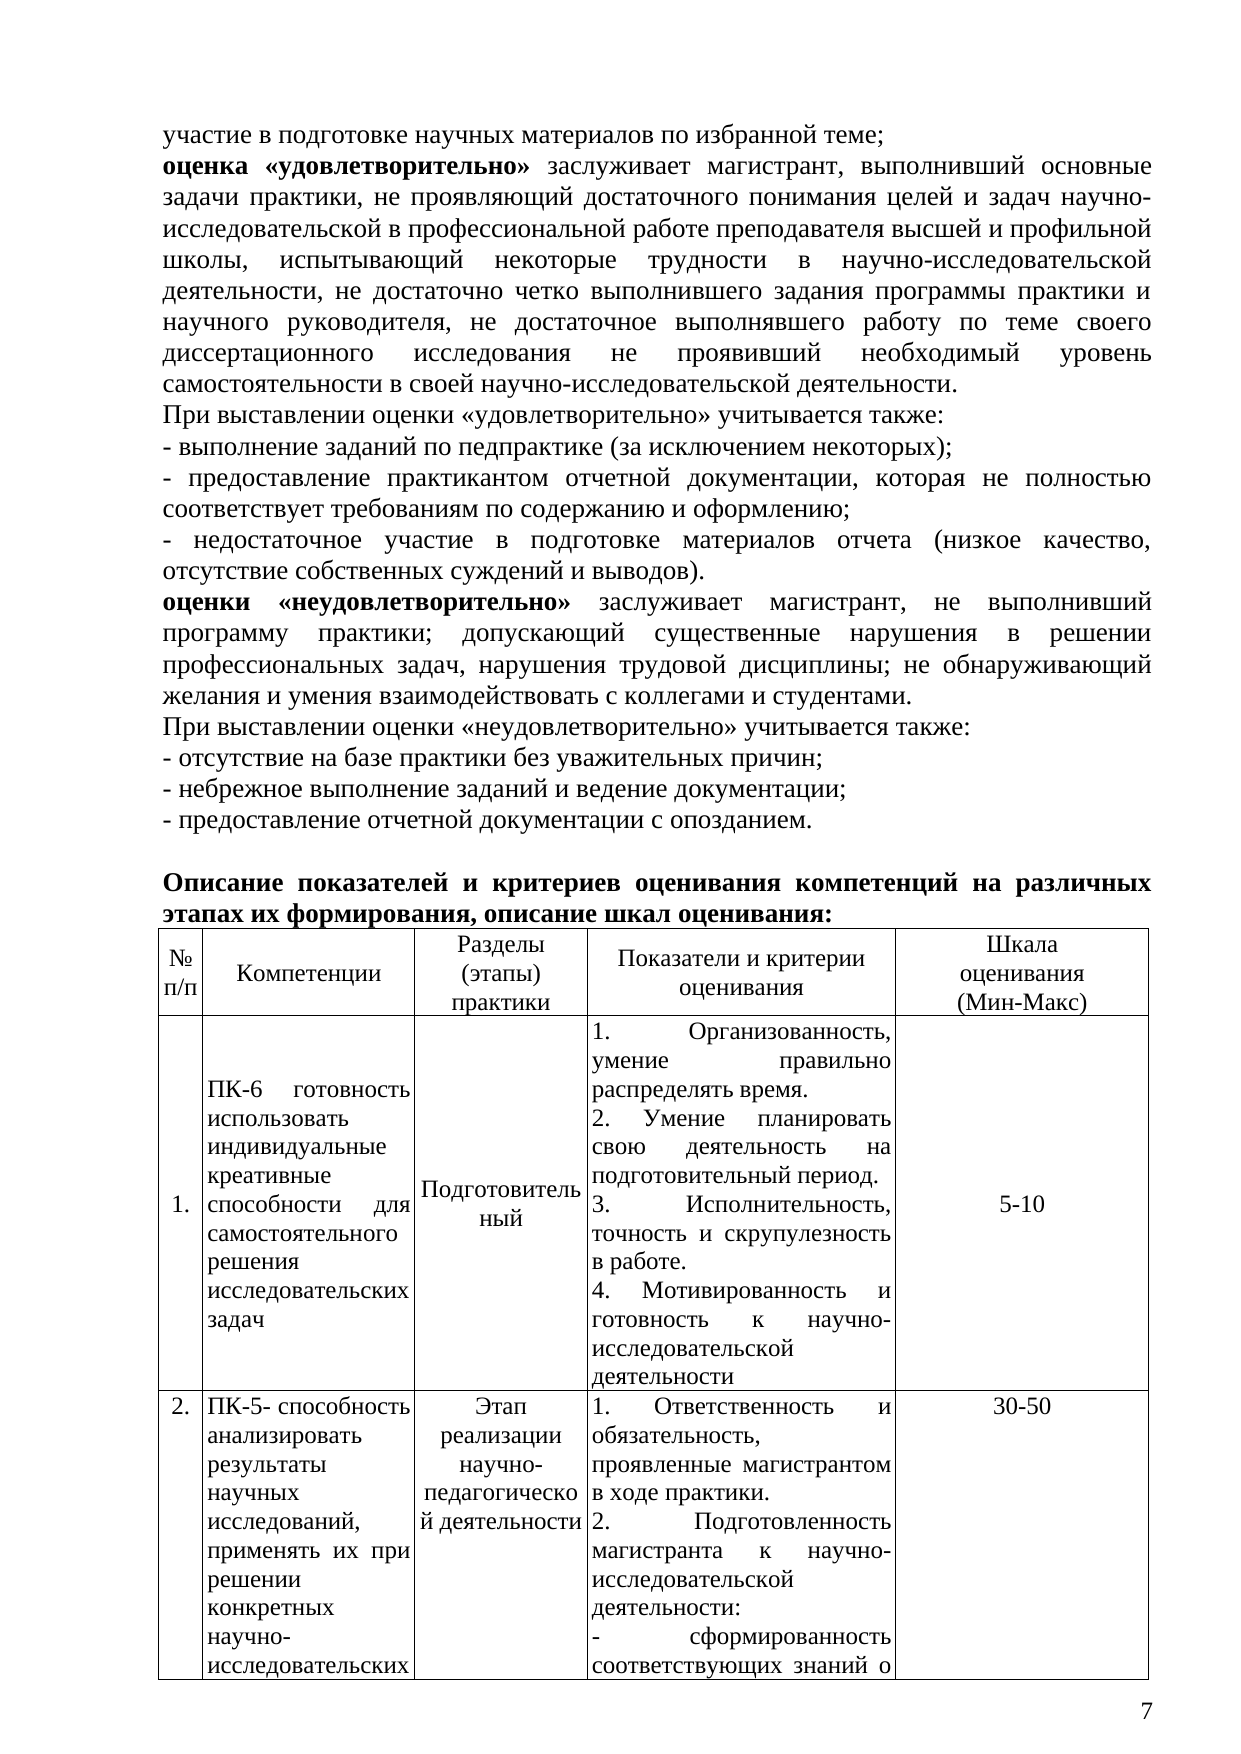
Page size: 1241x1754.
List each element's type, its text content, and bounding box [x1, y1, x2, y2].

text участие в подготовке научных материалов по избранной теме; [162, 118, 1153, 149]
table_cell 5-10 [896, 1016, 1148, 1390]
table_header Компетенции [203, 929, 414, 1015]
text оценка «удовлетворительно» заслуживает магистрант, выполнивший основные задачи практики, не проявляющий достаточного понимания целей и задач научно-исследовательской в профессиональной работе преподавателя высшей и профильной школы, испытывающий некоторые трудности в научно-исследовательской деятельности, не достаточно четко выполнившего задания программы практики и научного руководителя, не достаточное выполнявшего работу по теме своего диссертационного исследования не проявивший необходимый уровень самостоятельности в своей научно-исследовательской деятельности. [162, 149, 1153, 398]
text - отсутствие на базе практики без уважительных причин; [162, 741, 1153, 772]
text При выставлении оценки «неудовлетворительно» учитывается также: [162, 710, 1153, 741]
text - предоставление практикантом отчетной документации, которая не полностью соответствует требованиям по содержанию и оформлению; [162, 461, 1153, 523]
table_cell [415, 1391, 587, 1679]
text - небрежное выполнение заданий и ведение документации; [162, 772, 1153, 803]
table_cell 1. [159, 1016, 202, 1390]
table_header Разделы (этапы) практики [415, 929, 587, 1015]
table_header Показатели и критерии оценивания [588, 929, 895, 1015]
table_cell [588, 1391, 895, 1679]
text - недостаточное участие в подготовке материалов отчета (низкое качество, отсутствие собственных суждений и выводов). [162, 523, 1153, 585]
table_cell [203, 1391, 414, 1679]
table_cell 1. Организованность, умение правильно распределять время. 2. Умение планировать свою деятельность на подготовительный период. 3. Исполнительность, точность и скрупулезность в работе. 4. Мотивированность и готовность к научно-исследовательской деятельности [588, 1016, 895, 1390]
table_cell 2. [159, 1391, 202, 1679]
table_header Шкала оценивания (Мин-Макс) [896, 929, 1148, 1015]
text - выполнение заданий по педпрактике (за исключением некоторых); [162, 430, 1153, 461]
text Описание показателей и критериев оценивания компетенций на различных этапах их формирования, описание шкал оценивания: [162, 866, 1153, 928]
text оценки «неудовлетворительно» заслуживает магистрант, не выполнивший программу практики; допускающий существенные нарушения в решении профессиональных задач, нарушения трудовой дисциплины; не обнаруживающий желания и умения взаимодействовать с коллегами и студентами. [162, 585, 1153, 710]
table_cell 30-50 [896, 1391, 1148, 1679]
table_header № п/п [159, 929, 202, 1015]
text При выставлении оценки «удовлетворительно» учитывается также: [162, 398, 1153, 430]
table_cell ПК-6 готовность использовать индивидуальные креативные способности для самостоятельного решения исследовательских задач [203, 1016, 414, 1390]
table_cell Подготовительный [415, 1016, 587, 1390]
text - предоставление отчетной документации с опозданием. [162, 803, 1153, 834]
